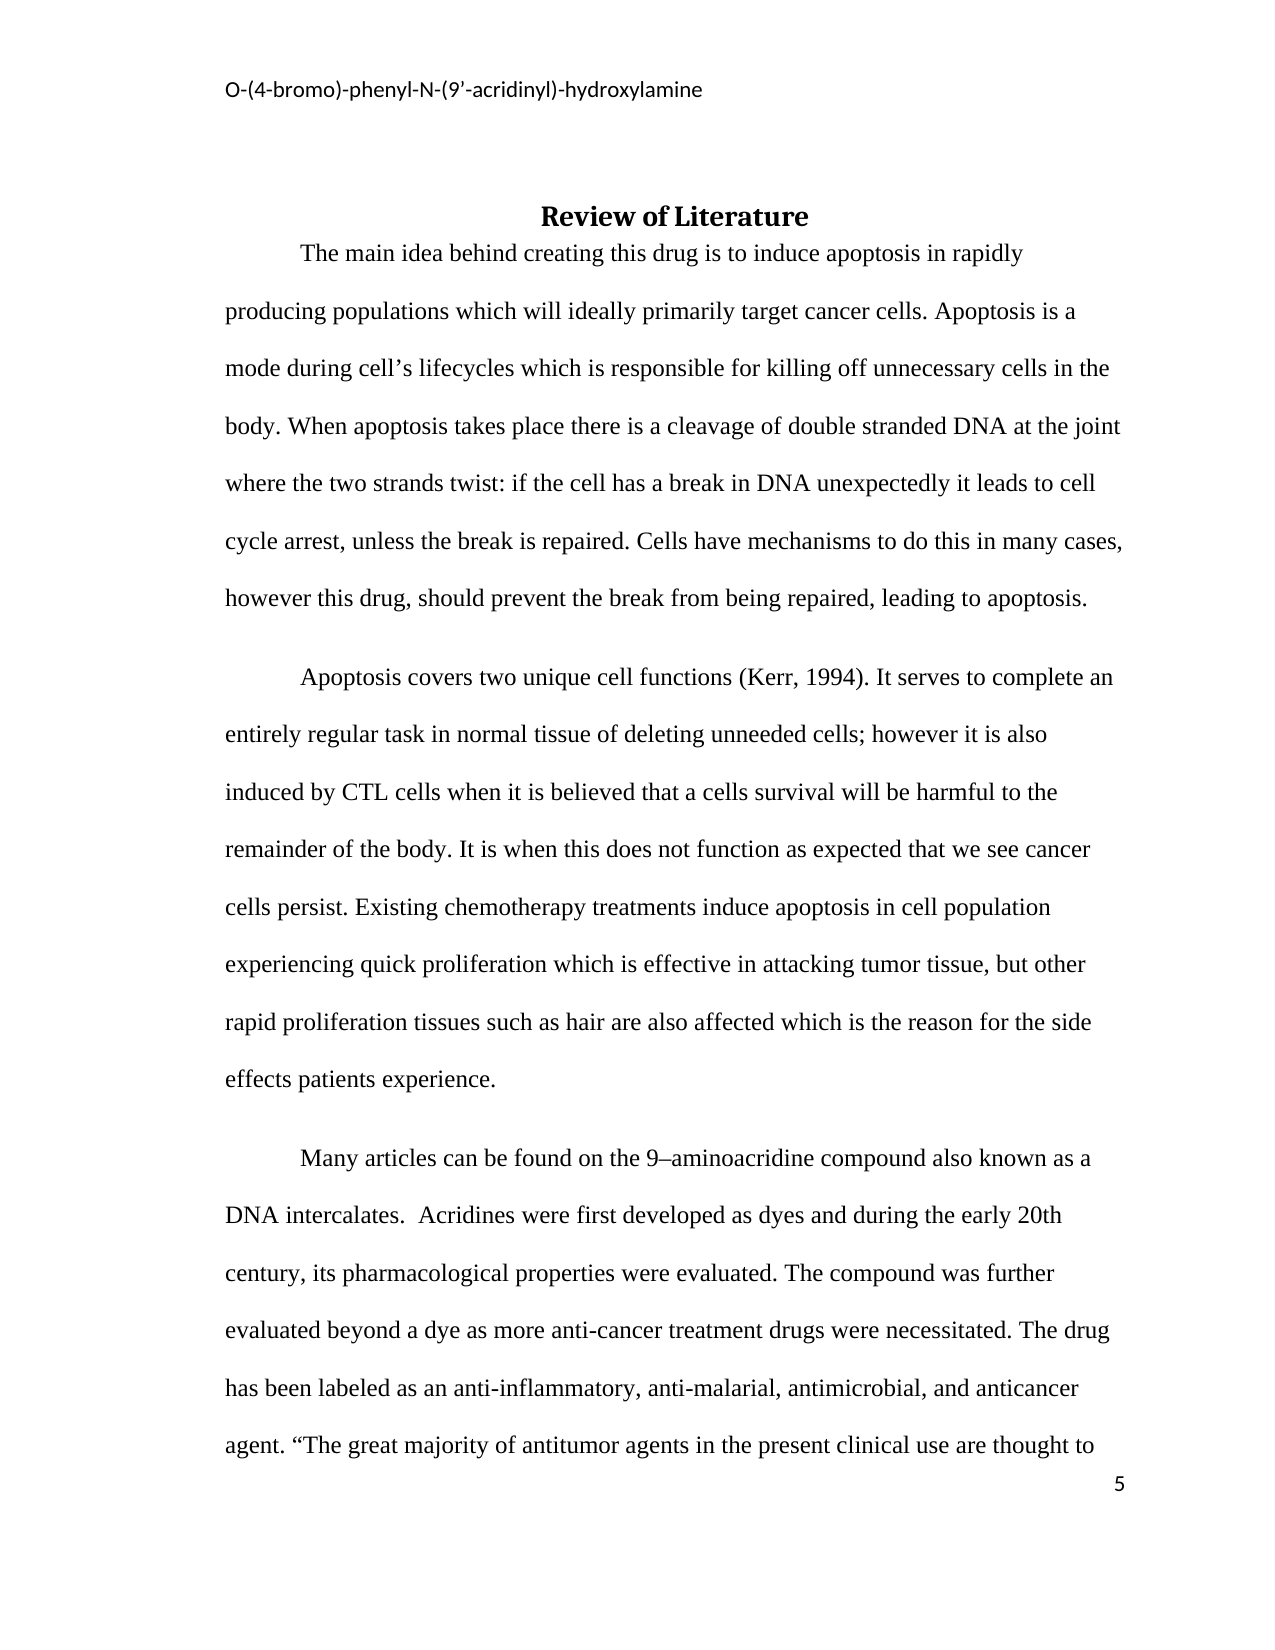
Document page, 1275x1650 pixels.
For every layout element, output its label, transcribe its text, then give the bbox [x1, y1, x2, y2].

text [225, 1143, 1125, 1459]
text The main idea behind creating this drug is to induce apoptosis in rapidly producing populations which will ideally primarily target cancer cells. Apoptosis is a mode during cell’s lifecycles which is responsible for killing off unnecessary cells in the body. When apoptosis takes place there is a cleavage of double stranded DNA at the joint where the two strands twist: if the cell has a break in DNA unexpectedly it leads to cell cycle arrest, unless the break is repaired. Cells have mechanisms to do this in many cases, however this drug, should prevent the break from being repaired, leading to apoptosis. [225, 238, 1125, 612]
text Apoptosis covers two unique cell functions (Kerr, 1994). It serves to complete an entirely regular task in normal tissue of deleting unneeded cells; however it is also induced by CTL cells when it is believed that a cells survival will be harmful to the remainder of the body. It is when this does not function as expected that we see cancer cells persist. Existing chemotherapy treatments induce apoptosis in cell population experiencing quick proliferation which is effective in attacking tumor tissue, but other rapid proliferation tissues such as hair are also affected which is the reason for the side effects patients experience. [225, 662, 1125, 1093]
subtitle Review of Literature [225, 200, 1125, 233]
